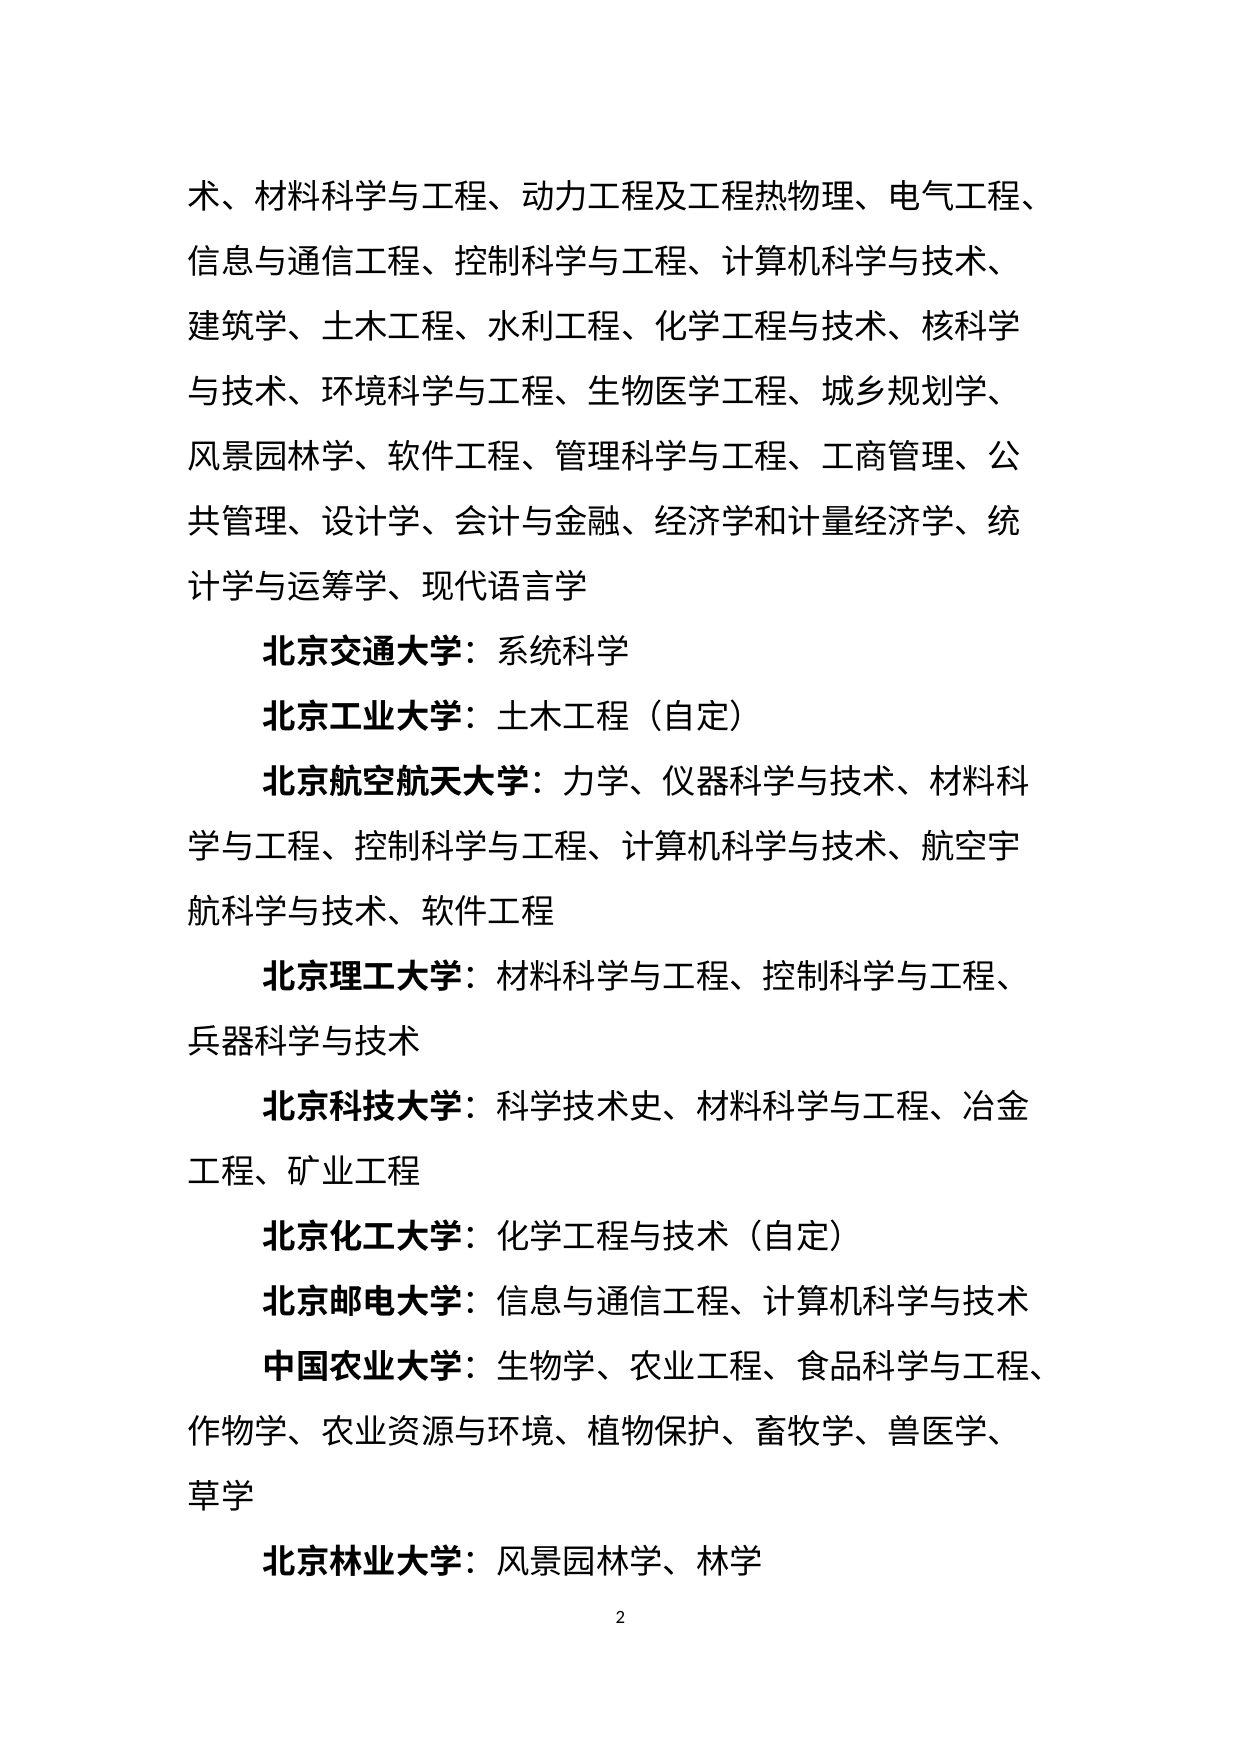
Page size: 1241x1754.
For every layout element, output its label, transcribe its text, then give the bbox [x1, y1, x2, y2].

text 北京交通大学：系统科学 [187, 617, 1053, 682]
text 北京邮电大学：信息与通信工程、计算机科学与技术 [187, 1267, 1053, 1332]
text 北京化工大学：化学工程与技术（自定） [187, 1202, 1053, 1267]
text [187, 162, 1053, 617]
text 北京工业大学：土木工程（自定） [187, 682, 1053, 747]
text 北京林业大学：风景园林学、林学 [187, 1527, 1053, 1592]
text 北京科技大学：科学技术史、材料科学与工程、冶金工程、矿业工程 [187, 1072, 1053, 1202]
text 中国农业大学：生物学、农业工程、食品科学与工程、作物学、农业资源与环境、植物保护、畜牧学、兽医学、草学 [187, 1332, 1053, 1527]
text 北京航空航天大学：力学、仪器科学与技术、材料科学与工程、控制科学与工程、计算机科学与技术、航空宇航科学与技术、软件工程 [187, 747, 1053, 942]
text 北京理工大学：材料科学与工程、控制科学与工程、兵器科学与技术 [187, 942, 1053, 1072]
